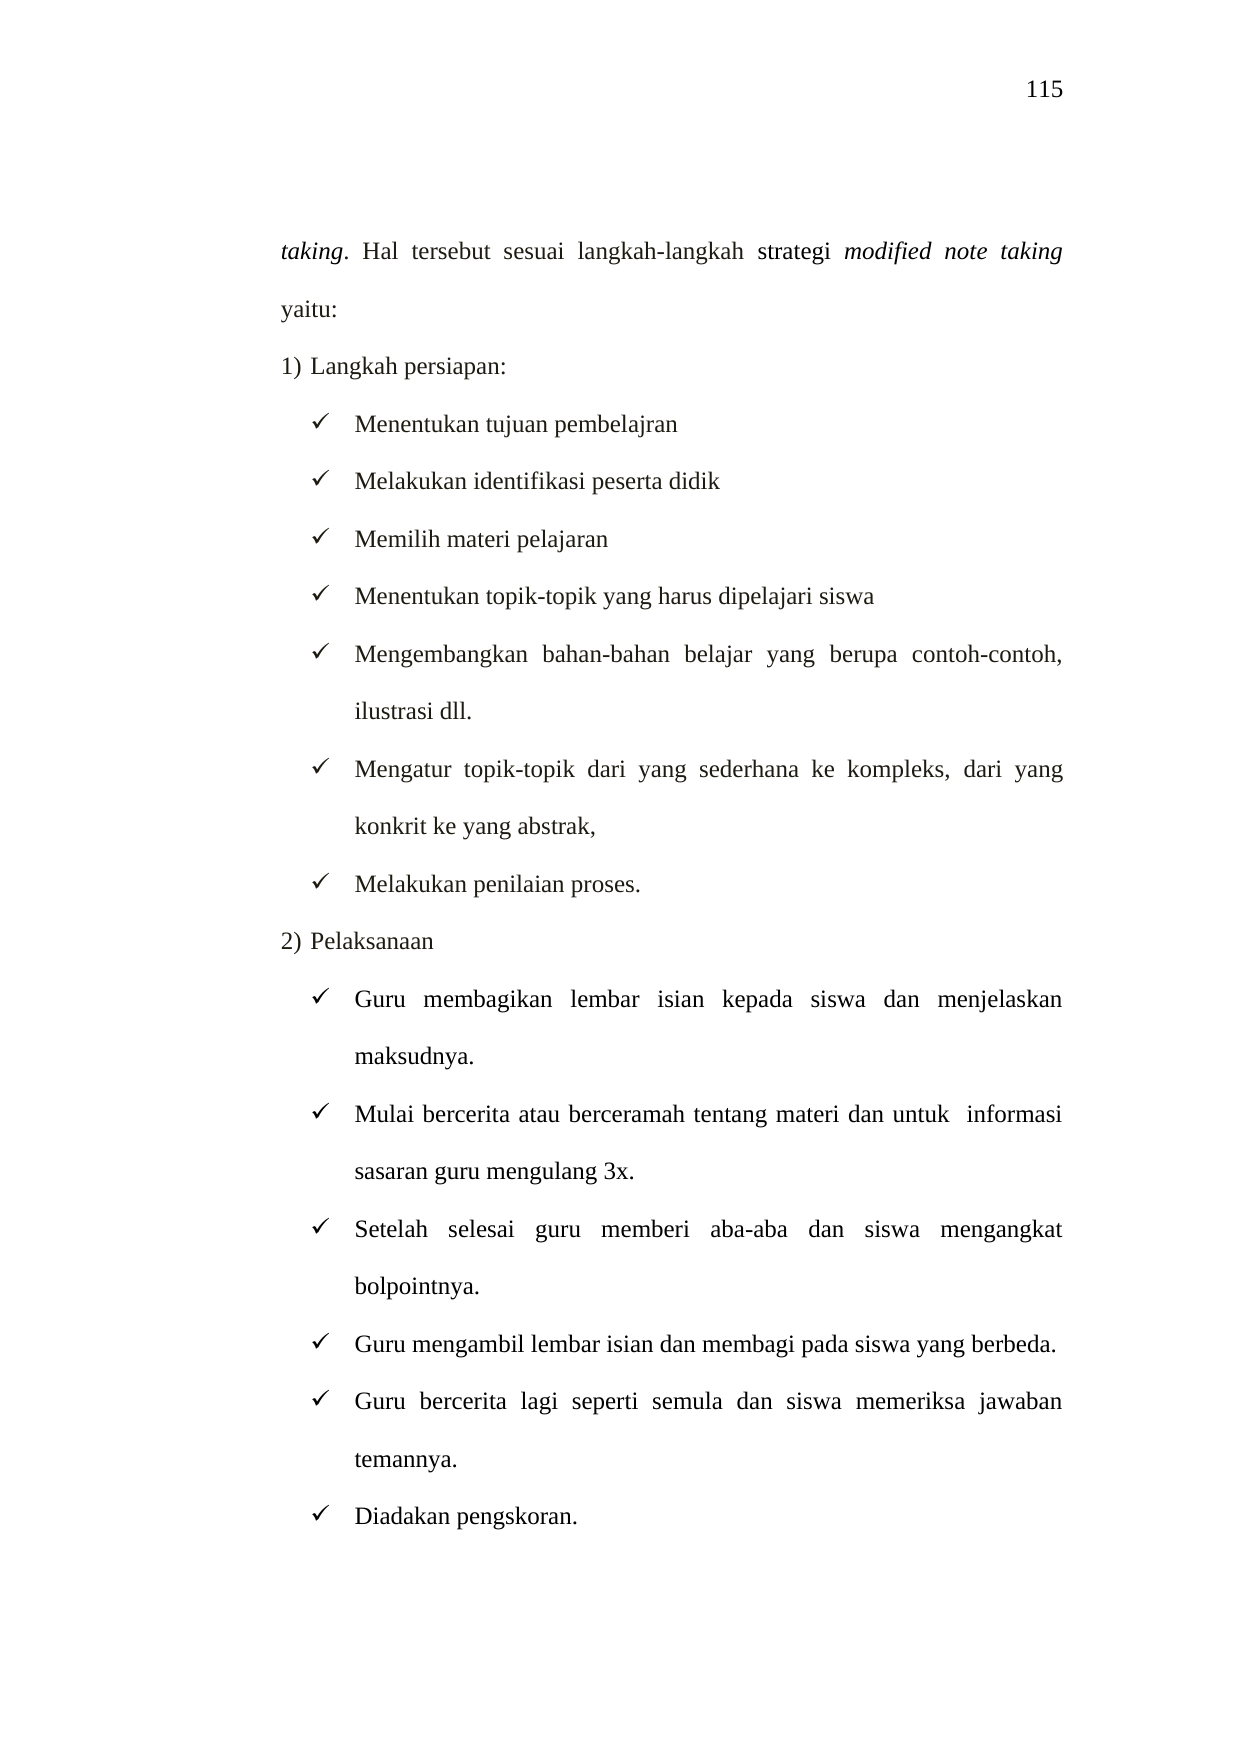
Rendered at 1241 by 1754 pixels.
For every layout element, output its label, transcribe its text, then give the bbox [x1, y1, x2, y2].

list Guru mengambil lembar isian dan membagi pada siswa yang berbeda. [310, 1329, 1063, 1357]
list Memilih materi pelajaran [310, 524, 1063, 552]
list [281, 236, 1063, 322]
list Guru bercerita lagi seperti semula dan siswa memeriksa jawaban temannya. [310, 1386, 1063, 1472]
list Melakukan identifikasi peserta didik [310, 466, 1063, 495]
list Mengatur topik-topik dari yang sederhana ke kompleks, dari yang konkrit ke yang abstrak, [310, 754, 1063, 840]
list Mengembangkan bahan-bahan belajar yang berupa contoh-contoh, ilustrasi dll. [310, 639, 1063, 725]
list Menentukan tujuan pembelajran [310, 409, 1063, 437]
list Melakukan penilaian proses. [310, 869, 1063, 897]
list Guru membagikan lembar isian kepada siswa dan menjelaskan maksudnya. [310, 984, 1063, 1070]
list Pelaksanaan [281, 926, 1063, 955]
list Langkah persiapan: [281, 351, 1063, 380]
list Setelah selesai guru memberi aba-aba dan siswa mengangkat bolpointnya. [310, 1214, 1063, 1300]
list Menentukan topik-topik yang harus dipelajari siswa [310, 581, 1063, 610]
list Mulai bercerita atau berceramah tentang materi dan untuk informasi sasaran guru mengulang 3x. [310, 1099, 1063, 1185]
list Diadakan pengskoran. [310, 1501, 1063, 1530]
